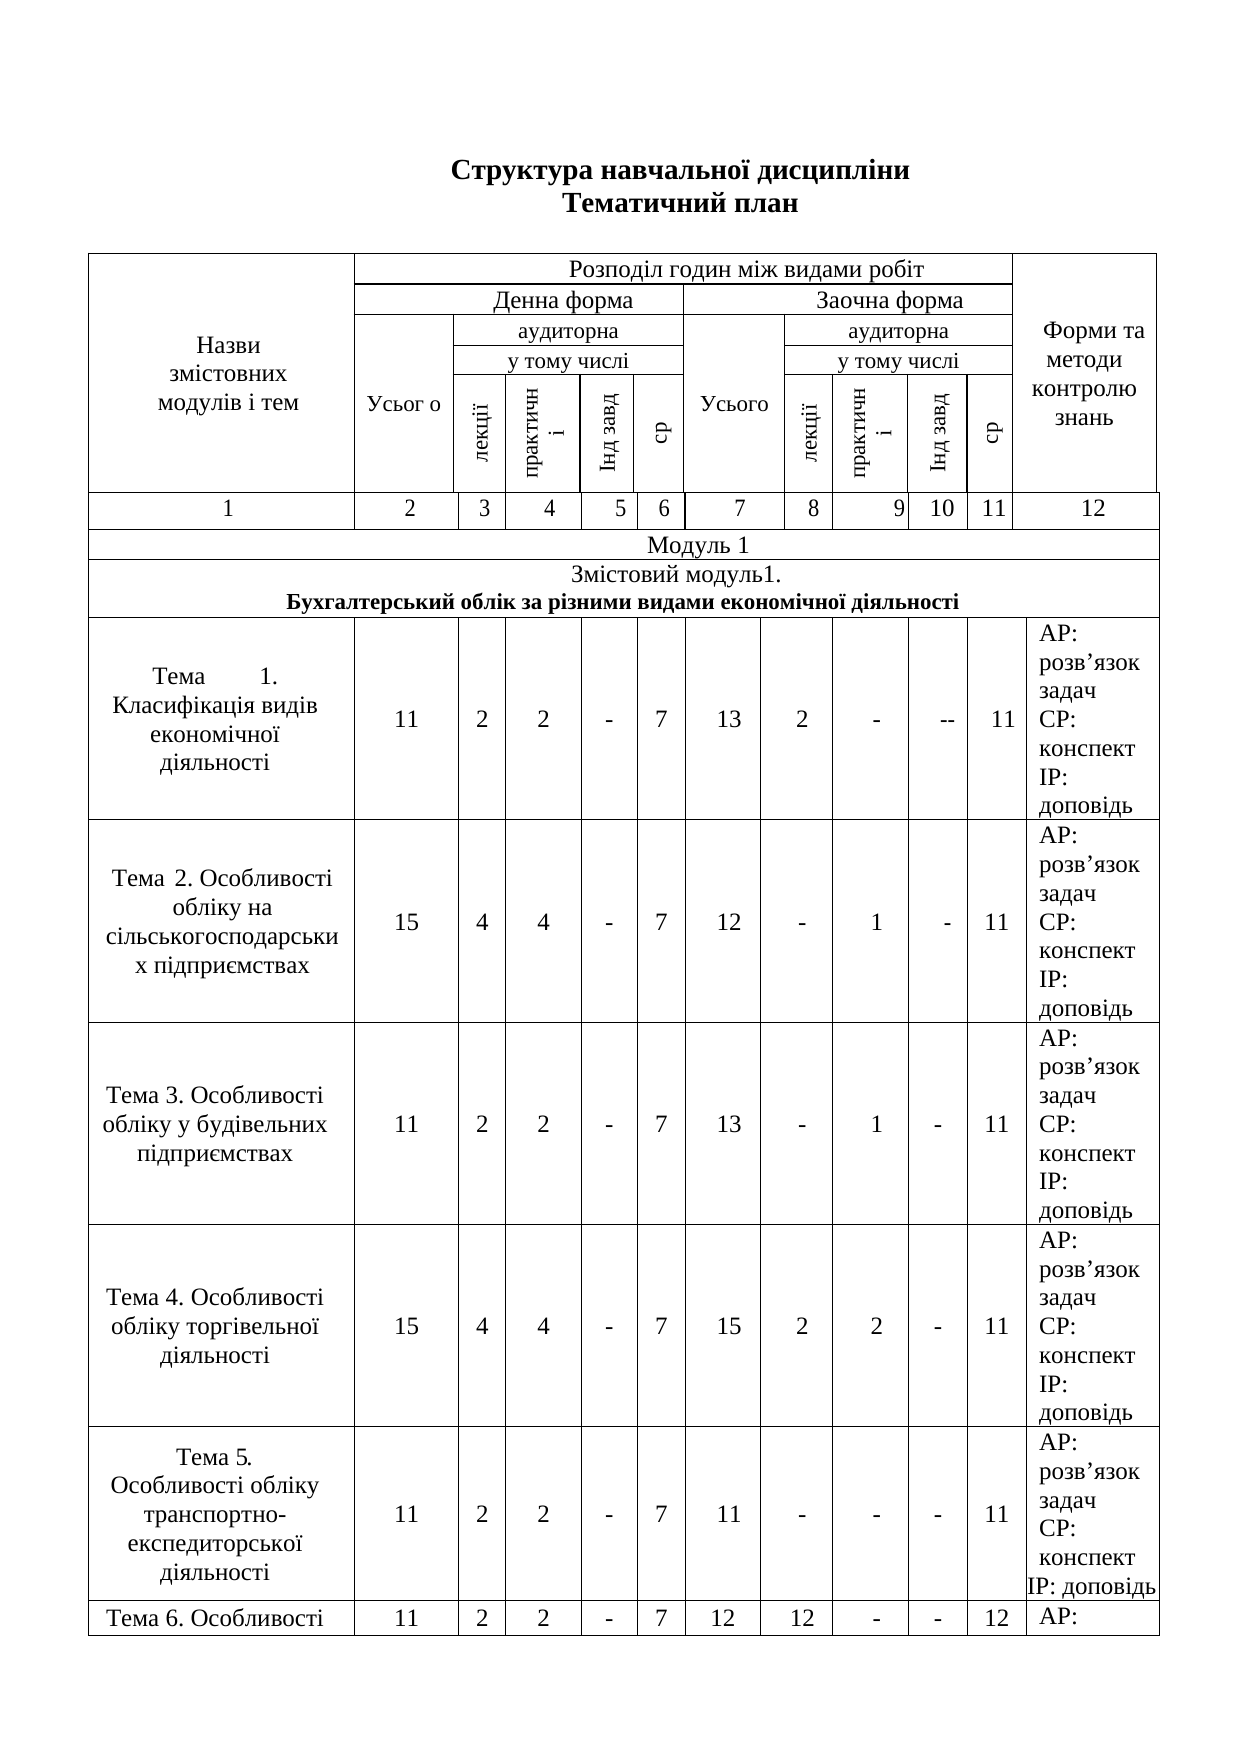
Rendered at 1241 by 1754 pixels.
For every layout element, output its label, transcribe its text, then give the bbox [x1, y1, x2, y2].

table_cell 7 [638, 1427, 685, 1600]
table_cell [1027, 1601, 1159, 1635]
table_cell - [582, 1427, 637, 1600]
table_cell 7 [638, 820, 685, 1022]
table_cell 1 [833, 1023, 908, 1224]
table_cell 12 [968, 1601, 1026, 1635]
table_cell - [833, 1601, 908, 1635]
table_cell - [833, 618, 908, 819]
table_cell 15 [355, 820, 458, 1022]
table_cell Заочна форма [684, 285, 1012, 313]
table_cell - [582, 1225, 637, 1426]
table_cell Інд завд [908, 375, 966, 492]
table_cell 11 [355, 1023, 458, 1224]
table_cell 1 [89, 493, 354, 529]
table_cell - [761, 1427, 832, 1600]
table_cell 15 [355, 1225, 458, 1426]
table_cell - [909, 1225, 967, 1426]
table_cell лекції [785, 375, 832, 492]
table_header Назви змістовних модулів і тем [89, 254, 354, 492]
table_cell 5 [582, 493, 637, 529]
table_cell 7 [638, 1023, 685, 1224]
table_cell - [909, 1427, 967, 1600]
table_cell 13 [686, 1023, 760, 1224]
table_cell 11 [355, 618, 458, 819]
table_cell 2 [506, 1023, 581, 1224]
table_cell у тому числі [785, 346, 1012, 374]
table_cell 13 [686, 618, 760, 819]
table_cell 11 [355, 1601, 458, 1635]
table_cell у тому числі [454, 346, 683, 374]
table_cell лекції [454, 375, 505, 492]
table_cell Тема 1. Класифікація видів економічної діяльності [89, 618, 354, 819]
table_cell 11 [968, 1023, 1026, 1224]
table_cell 4 [459, 820, 505, 1022]
table_cell 11 [968, 820, 1026, 1022]
table_cell 11 [686, 1427, 760, 1600]
table_cell 10 [909, 493, 967, 529]
table_cell - [909, 820, 967, 1022]
table_cell 4 [506, 1225, 581, 1426]
table_cell 2 [833, 1225, 908, 1426]
table_cell 4 [459, 1225, 505, 1426]
table_cell -- [909, 618, 967, 819]
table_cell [1027, 1427, 1159, 1600]
table_cell АР: розв’язок задач СР: конспект ІР: доповідь [1027, 618, 1159, 819]
table_cell АР: розв’язок задач СР: конспект ІР: доповідь [1027, 1023, 1159, 1224]
table_cell 12 [1013, 493, 1159, 529]
table_cell 8 [785, 493, 832, 529]
table_cell 12 [686, 1601, 760, 1635]
table_cell - [582, 1023, 637, 1224]
table_cell 11 [968, 1427, 1026, 1600]
table_cell 2 [459, 1601, 505, 1635]
table_cell 15 [686, 1225, 760, 1426]
table_cell ср [968, 375, 1012, 492]
table_cell - [909, 1023, 967, 1224]
table_cell Тема 3. Особливості обліку у будівельних підприємствах [89, 1023, 354, 1224]
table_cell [89, 1601, 354, 1635]
table_cell - [582, 820, 637, 1022]
table_cell 2 [506, 1427, 581, 1600]
table_cell - [761, 1023, 832, 1224]
table_header Розподіл годин між видами робіт [355, 254, 1012, 283]
table_cell 2 [459, 1427, 505, 1600]
table_cell 11 [355, 1427, 458, 1600]
table_cell 7 [638, 618, 685, 819]
table_cell 3 [459, 493, 505, 529]
table_cell ср [634, 375, 683, 492]
subtitle Тематичний план [238, 186, 1122, 219]
subtitle Структура навчальної дисципліни [238, 152, 1122, 185]
table_cell АР: розв’язок задач СР: конспект ІР: доповідь [1027, 820, 1159, 1022]
table_cell Усьог о [355, 315, 453, 492]
table_cell 6 [638, 493, 684, 529]
table_cell 12 [686, 820, 760, 1022]
table_cell 7 [686, 493, 784, 529]
table_cell - [833, 1427, 908, 1600]
table_cell Усього [684, 315, 784, 492]
table_cell аудиторна [454, 315, 683, 345]
table_cell Тема 2. Особливості обліку на сільськогосподарських підприємствах [89, 820, 354, 1022]
table_cell АР: розв’язок задач СР: конспект ІР: доповідь [1027, 1225, 1159, 1426]
table_cell 11 [968, 493, 1012, 529]
table_cell 7 [638, 1225, 685, 1426]
table_cell практичні [833, 375, 907, 492]
table_cell 12 [761, 1601, 832, 1635]
table_cell - [909, 1601, 967, 1635]
table_cell 4 [506, 820, 581, 1022]
table_cell аудиторна [785, 315, 1012, 345]
table_cell 2 [506, 618, 581, 819]
table_cell Модуль 1 [89, 530, 1159, 558]
table_cell 2 [506, 1601, 581, 1635]
table_cell Змістовий модуль1. Бухгалтерський облік за різними видами економічної діяльності [89, 560, 1159, 617]
table_cell Тема 5. Особливості обліку транспортно-експедиторської діяльності [89, 1427, 354, 1600]
table_cell 4 [506, 493, 581, 529]
table_cell Тема 4. Особливості обліку торгівельної діяльності [89, 1225, 354, 1426]
table_cell 9 [833, 493, 908, 529]
table_cell 2 [355, 493, 458, 529]
table_cell 1 [833, 820, 908, 1022]
table_cell 2 [459, 618, 505, 819]
table_cell - [761, 820, 832, 1022]
table_cell 7 [638, 1601, 685, 1635]
table_cell 2 [459, 1023, 505, 1224]
table_cell 11 [968, 618, 1026, 819]
table_cell - [582, 618, 637, 819]
table_cell Інд завд [581, 375, 633, 492]
table_cell практичні [506, 375, 579, 492]
table_cell 11 [968, 1225, 1026, 1426]
table_cell Денна форма [355, 285, 683, 313]
table_cell - [582, 1601, 637, 1635]
table_header Форми та методи контролю знань [1013, 254, 1156, 492]
table_cell 2 [761, 1225, 832, 1426]
table_cell 2 [761, 618, 832, 819]
